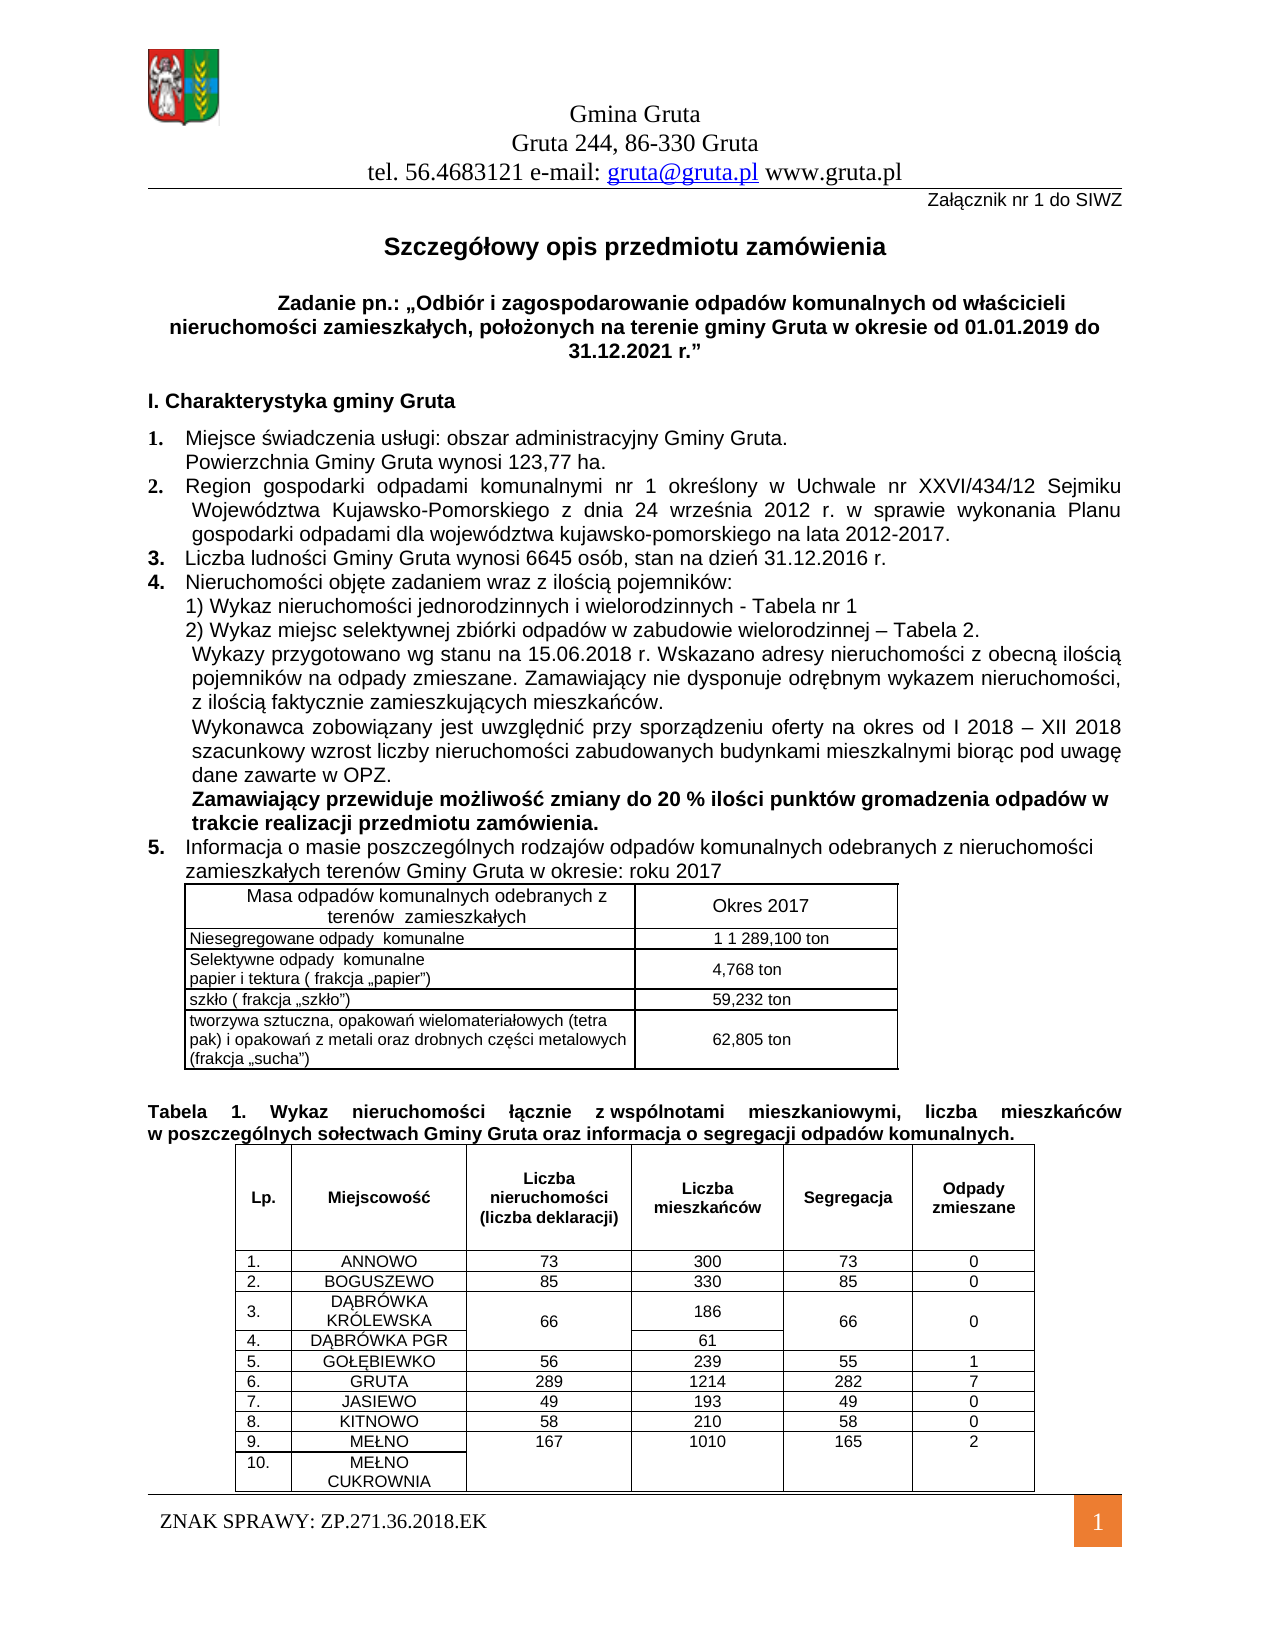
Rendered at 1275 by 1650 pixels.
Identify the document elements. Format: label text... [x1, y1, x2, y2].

table_cell 0 [913, 1251, 1034, 1271]
table_cell 59,232 ton [636, 990, 897, 1009]
text Wykonawca zobowiązany jest uwzględnić przy sporządzeniu oferty na okres od I 2018 – XII 2018 szacunkowy wzrost liczby nieruchomości zabudowanych budynkami mieszkalnymi biorąc pod uwagę dane zawarte w OPZ. [192, 715, 1122, 787]
table_cell tworzywa sztuczna, opakowań wielomateriałowych (tetra pak) i opakowań z metali oraz drobnych części metalowych (frakcja „sucha”) [186, 1011, 634, 1068]
text Załącznik nr 1 do SIWZ [148, 189, 1122, 211]
table_cell 61 [632, 1331, 783, 1350]
table_cell 58 [467, 1412, 631, 1431]
table_cell 73 [784, 1251, 912, 1271]
list Miejsce świadczenia usługi: obszar administracyjny Gminy Gruta. [148, 426, 1122, 450]
table_cell MEŁNO [292, 1432, 466, 1451]
table_cell 85 [784, 1272, 912, 1291]
table_header Masa odpadów komunalnych odebranych z terenów zamieszkałych [186, 885, 634, 928]
table_cell [236, 1251, 291, 1271]
table_cell 1 1 289,100 ton [636, 929, 897, 948]
table_cell 1 [913, 1351, 1034, 1371]
table_cell 4,768 ton [636, 950, 897, 988]
table_cell 2 [913, 1432, 1034, 1491]
table_cell 66 [784, 1292, 912, 1350]
table_cell 210 [632, 1412, 783, 1431]
table_cell BOGUSZEWO [292, 1272, 466, 1291]
table_cell 55 [784, 1351, 912, 1371]
table_cell MEŁNO CUKROWNIA [292, 1453, 466, 1491]
table_cell KITNOWO [292, 1412, 466, 1431]
table_cell 282 [784, 1372, 912, 1391]
table_cell Selektywne odpady komunalne papier i tektura ( frakcja „papier”) [186, 950, 634, 988]
text Powierzchnia Gminy Gruta wynosi 123,77 ha. [185, 450, 1122, 474]
table_cell 300 [632, 1251, 783, 1271]
list Region gospodarki odpadami komunalnymi nr 1 określony w Uchwale nr XXVI/434/12 Sejmiku Województwa Kujawsko-Pomorskiego z dnia 24 września 2012 r. w sprawie wykonania Planu gospodarki odpadami dla województwa kujawsko-pomorskiego na lata 2012-2017. [148, 474, 1122, 546]
table_cell DĄBRÓWKA PGR [292, 1331, 466, 1350]
text 5. Informacja o masie poszczególnych rodzajów odpadów komunalnych odebranych z nieruchomości zamieszkałych terenów Gminy Gruta w okresie: roku 2017 [148, 835, 1122, 883]
table_cell [236, 1351, 291, 1371]
table_cell 0 [913, 1392, 1034, 1411]
subtitle Szczegółowy opis przedmiotu zamówienia [148, 232, 1122, 261]
table_header Lp. [236, 1145, 291, 1250]
table_cell [236, 1372, 291, 1391]
table_cell 85 [467, 1272, 631, 1291]
table_cell 0 [913, 1412, 1034, 1431]
table_cell [236, 1392, 291, 1411]
table_header Odpady zmieszane [913, 1145, 1034, 1250]
table_cell 49 [467, 1392, 631, 1411]
table_cell [236, 1412, 291, 1431]
table_cell 1214 [632, 1372, 783, 1391]
table_cell [236, 1331, 291, 1350]
text Wykazy przygotowano wg stanu na 15.06.2018 r. Wskazano adresy nieruchomości z obecną ilością pojemników na odpady zmieszane. Zamawiający nie dysponuje odrębnym wykazem nieruchomości, z ilością faktycznie zamieszkujących mieszkańców. [192, 642, 1122, 714]
table_cell JASIEWO [292, 1392, 466, 1411]
table_cell 239 [632, 1351, 783, 1371]
table_header Liczba mieszkańców [632, 1145, 783, 1250]
text Zamawiający przewiduje możliwość zmiany do 20 % ilości punktów gromadzenia odpadów w trakcie realizacji przedmiotu zamówienia. [192, 787, 1122, 835]
table_cell [236, 1292, 291, 1330]
table_cell 73 [467, 1251, 631, 1271]
table_cell 330 [632, 1272, 783, 1291]
table_header Miejscowość [292, 1145, 466, 1250]
table_cell 289 [467, 1372, 631, 1391]
table_cell 58 [784, 1412, 912, 1431]
table_cell [236, 1272, 291, 1291]
table_cell Niesegregowane odpady komunalne [186, 929, 634, 948]
table_cell 56 [467, 1351, 631, 1371]
table_cell 167 [467, 1432, 631, 1491]
table_cell 193 [632, 1392, 783, 1411]
table_cell DĄBRÓWKA KRÓLEWSKA [292, 1292, 466, 1330]
table_cell [236, 1432, 291, 1451]
table_header Segregacja [784, 1145, 912, 1250]
table_header Okres 2017 [636, 885, 897, 928]
text 4. Nieruchomości objęte zadaniem wraz z ilością pojemników: [148, 570, 1122, 594]
text 1) Wykaz nieruchomości jednorodzinnych i wielorodzinnych - Tabela nr 1 [185, 594, 1122, 618]
table_cell GRUTA [292, 1372, 466, 1391]
text I. Charakterystyka gminy Gruta [148, 389, 1122, 413]
table_cell 62,805 ton [636, 1011, 897, 1068]
table_cell 165 [784, 1432, 912, 1491]
text Tabela 1. Wykaz nieruchomości łącznie z wspólnotami mieszkaniowymi, liczba mieszkańców w poszczególnych sołectwach Gminy Gruta oraz informacja o segregacji odpadów komunalnych. [148, 1101, 1122, 1144]
table_cell 0 [913, 1292, 1034, 1350]
table_header Liczba nieruchomości (liczba deklaracji) [467, 1145, 631, 1250]
table_cell 49 [784, 1392, 912, 1411]
table_cell 186 [632, 1292, 783, 1330]
table_cell szkło ( frakcja „szkło”) [186, 990, 634, 1009]
text 2) Wykaz miejsc selektywnej zbiórki odpadów w zabudowie wielorodzinnej – Tabela 2. [185, 618, 1122, 642]
table_cell ANNOWO [292, 1251, 466, 1271]
table_cell 66 [467, 1292, 631, 1350]
table_cell 0 [913, 1272, 1034, 1291]
text Zadanie pn.: „Odbiór i zagospodarowanie odpadów komunalnych od właścicieli nieruchomości zamieszkałych, położonych na terenie gminy Gruta w okresie od 01.01.2019 do 31.12.2021 r.” [148, 291, 1122, 363]
picture [148, 49, 219, 124]
table_cell GOŁĘBIEWKO [292, 1351, 466, 1371]
text 3. Liczba ludności Gminy Gruta wynosi 6645 osób, stan na dzień 31.12.2016 r. [148, 546, 1122, 570]
table_cell 7 [913, 1372, 1034, 1391]
table_cell [236, 1453, 291, 1491]
table_cell 1010 [632, 1432, 783, 1491]
